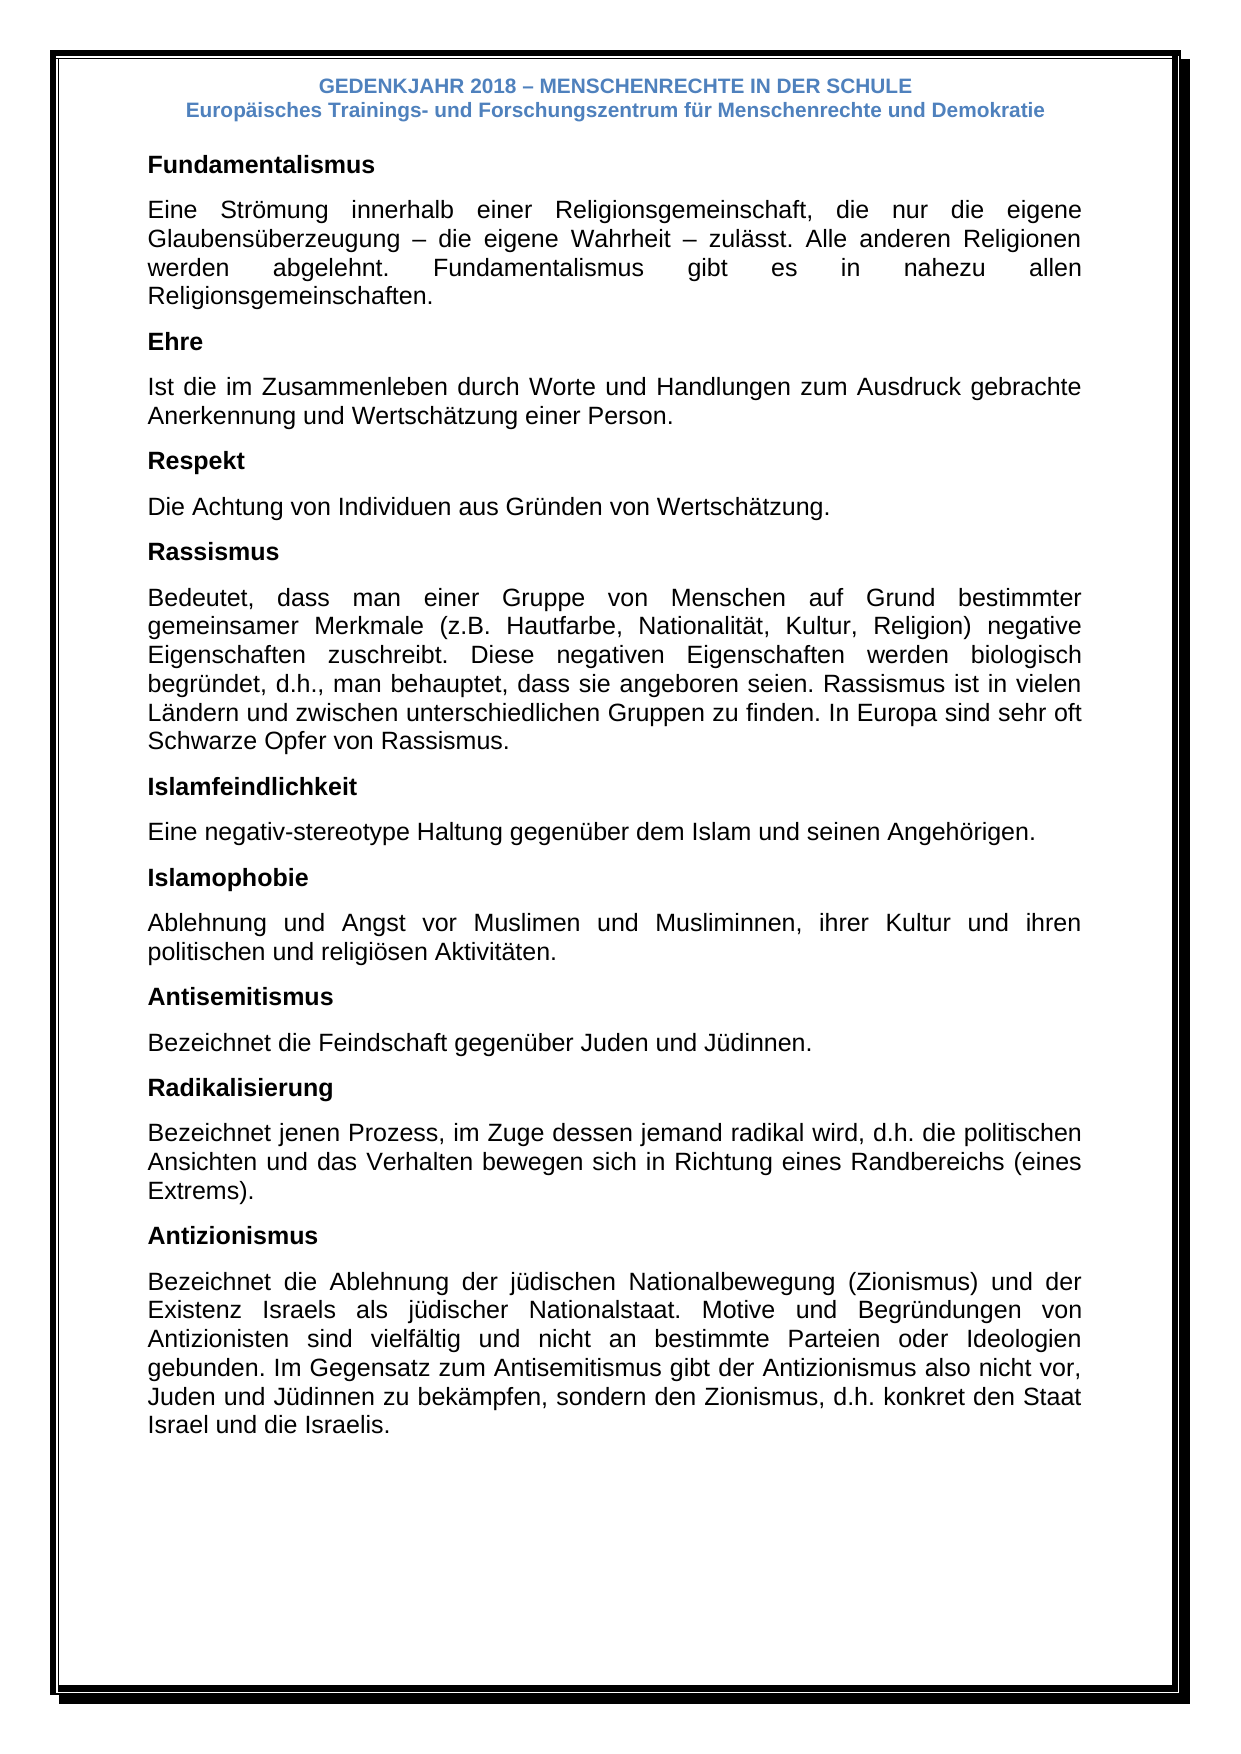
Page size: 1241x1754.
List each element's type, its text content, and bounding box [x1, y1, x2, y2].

text Antisemitismus [147, 982, 1083, 1011]
text Islamophobie [147, 863, 1083, 891]
text Bezeichnet die Ablehnung der jüdischen Nationalbewegung (Zionismus) und der Existenz Israels als jüdischer Nationalstaat. Motive und Begründungen von Antizionisten sind vielfältig und nicht an bestimmte Parteien oder Ideologien gebunden. Im Gegensatz zum Antisemitismus gibt der Antizionismus also nicht vor, Juden und Jüdinnen zu bekämpfen, sondern den Zionismus, d.h. konkret den Staat Israel und die Israelis. [147, 1267, 1083, 1439]
text Bedeutet, dass man einer Gruppe von Menschen auf Grund bestimmter gemeinsamer Merkmale (z.B. Hautfarbe, Nationalität, Kultur, Religion) negative Eigenschaften zuschreibt. Diese negativen Eigenschaften werden biologisch begründet, d.h., man behauptet, dass sie angeboren seien. Rassismus ist in vielen Ländern und zwischen unterschiedlichen Gruppen zu finden. In Europa sind sehr oft Schwarze Opfer von Rassismus. [147, 583, 1083, 755]
text Eine negativ-stereotype Haltung gegenüber dem Islam und seinen Angehörigen. [147, 817, 1083, 846]
text Ablehnung und Angst vor Muslimen und Musliminnen, ihrer Kultur und ihren politischen und religiösen Aktivitäten. [147, 908, 1083, 966]
text Radikalisierung [147, 1073, 1083, 1102]
text Ehre [147, 327, 1083, 356]
text Eine Strömung innerhalb einer Religionsgemeinschaft, die nur die eigene Glaubensüberzeugung – die eigene Wahrheit – zulässt. Alle anderen Religionen werden abgelehnt. Fundamentalismus gibt es in nahezu allen Religionsgemeinschaften. [147, 195, 1083, 310]
text Respekt [147, 446, 1083, 475]
text Antizionismus [147, 1221, 1083, 1250]
text Bezeichnet die Feindschaft gegenüber Juden und Jüdinnen. [147, 1028, 1083, 1056]
text Islamfeindlichkeit [147, 772, 1083, 801]
text Fundamentalismus [147, 150, 1083, 178]
text Bezeichnet jenen Prozess, im Zuge dessen jemand radikal wird, d.h. die politischen Ansichten und das Verhalten bewegen sich in Richtung eines Randbereichs (eines Extrems). [147, 1118, 1083, 1205]
text Die Achtung von Individuen aus Gründen von Wertschätzung. [147, 492, 1083, 521]
text Rassismus [147, 537, 1083, 566]
text Ist die im Zusammenleben durch Worte und Handlungen zum Ausdruck gebrachte Anerkennung und Wertschätzung einer Person. [147, 372, 1083, 430]
